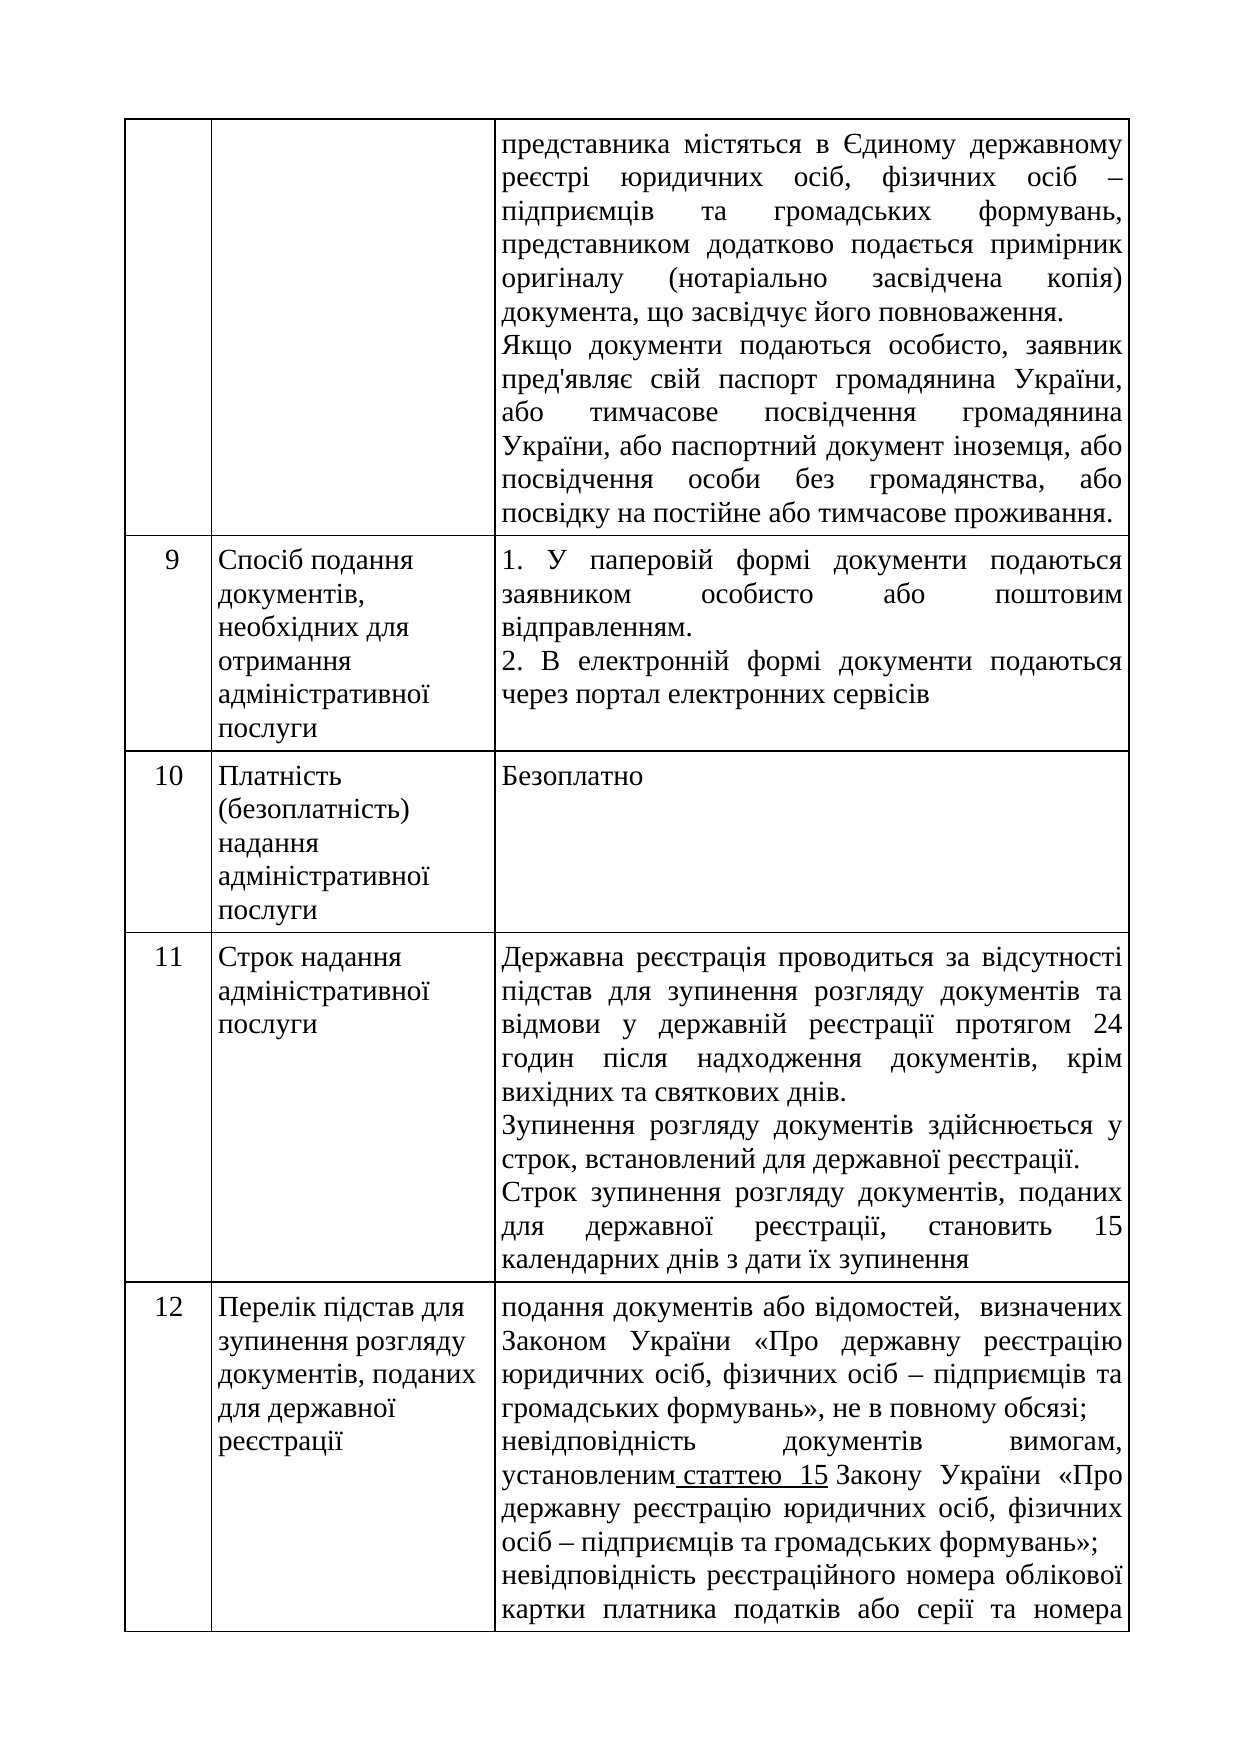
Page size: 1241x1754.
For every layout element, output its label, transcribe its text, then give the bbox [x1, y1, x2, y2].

table_cell Безоплатно [496, 752, 1128, 932]
table_cell 1. У паперовій формі документи подаються заявником особисто або поштовим відправленням. 2. В електронній формі документи подаються через портал електронних сервісів [496, 536, 1128, 750]
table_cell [496, 120, 1128, 535]
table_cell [212, 120, 494, 535]
table_cell 12 [126, 1283, 211, 1631]
table_cell Строк надання адміністративної послуги [212, 933, 494, 1281]
table_cell Спосіб подання документів, необхідних для отримання адміністративної послуги [212, 536, 494, 750]
table_cell Державна реєстрація проводиться за відсутності підстав для зупинення розгляду документів та відмови у державній реєстрації протягом 24 годин після надходження документів, крім вихідних та святкових днів. Зупинення розгляду документів здійснюється у строк, встановлений для державної реєстрації. Строк зупинення розгляду документів, поданих для державної реєстрації, становить 15 календарних днів з дати їх зупинення [496, 933, 1128, 1281]
table_cell 11 [126, 933, 211, 1281]
table_cell Платність (безоплатність) надання адміністративної послуги [212, 752, 494, 932]
table_cell 9 [126, 536, 211, 750]
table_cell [212, 1283, 494, 1631]
table_cell 10 [126, 752, 211, 932]
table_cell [496, 1283, 1128, 1631]
table_cell 8 [126, 120, 211, 535]
